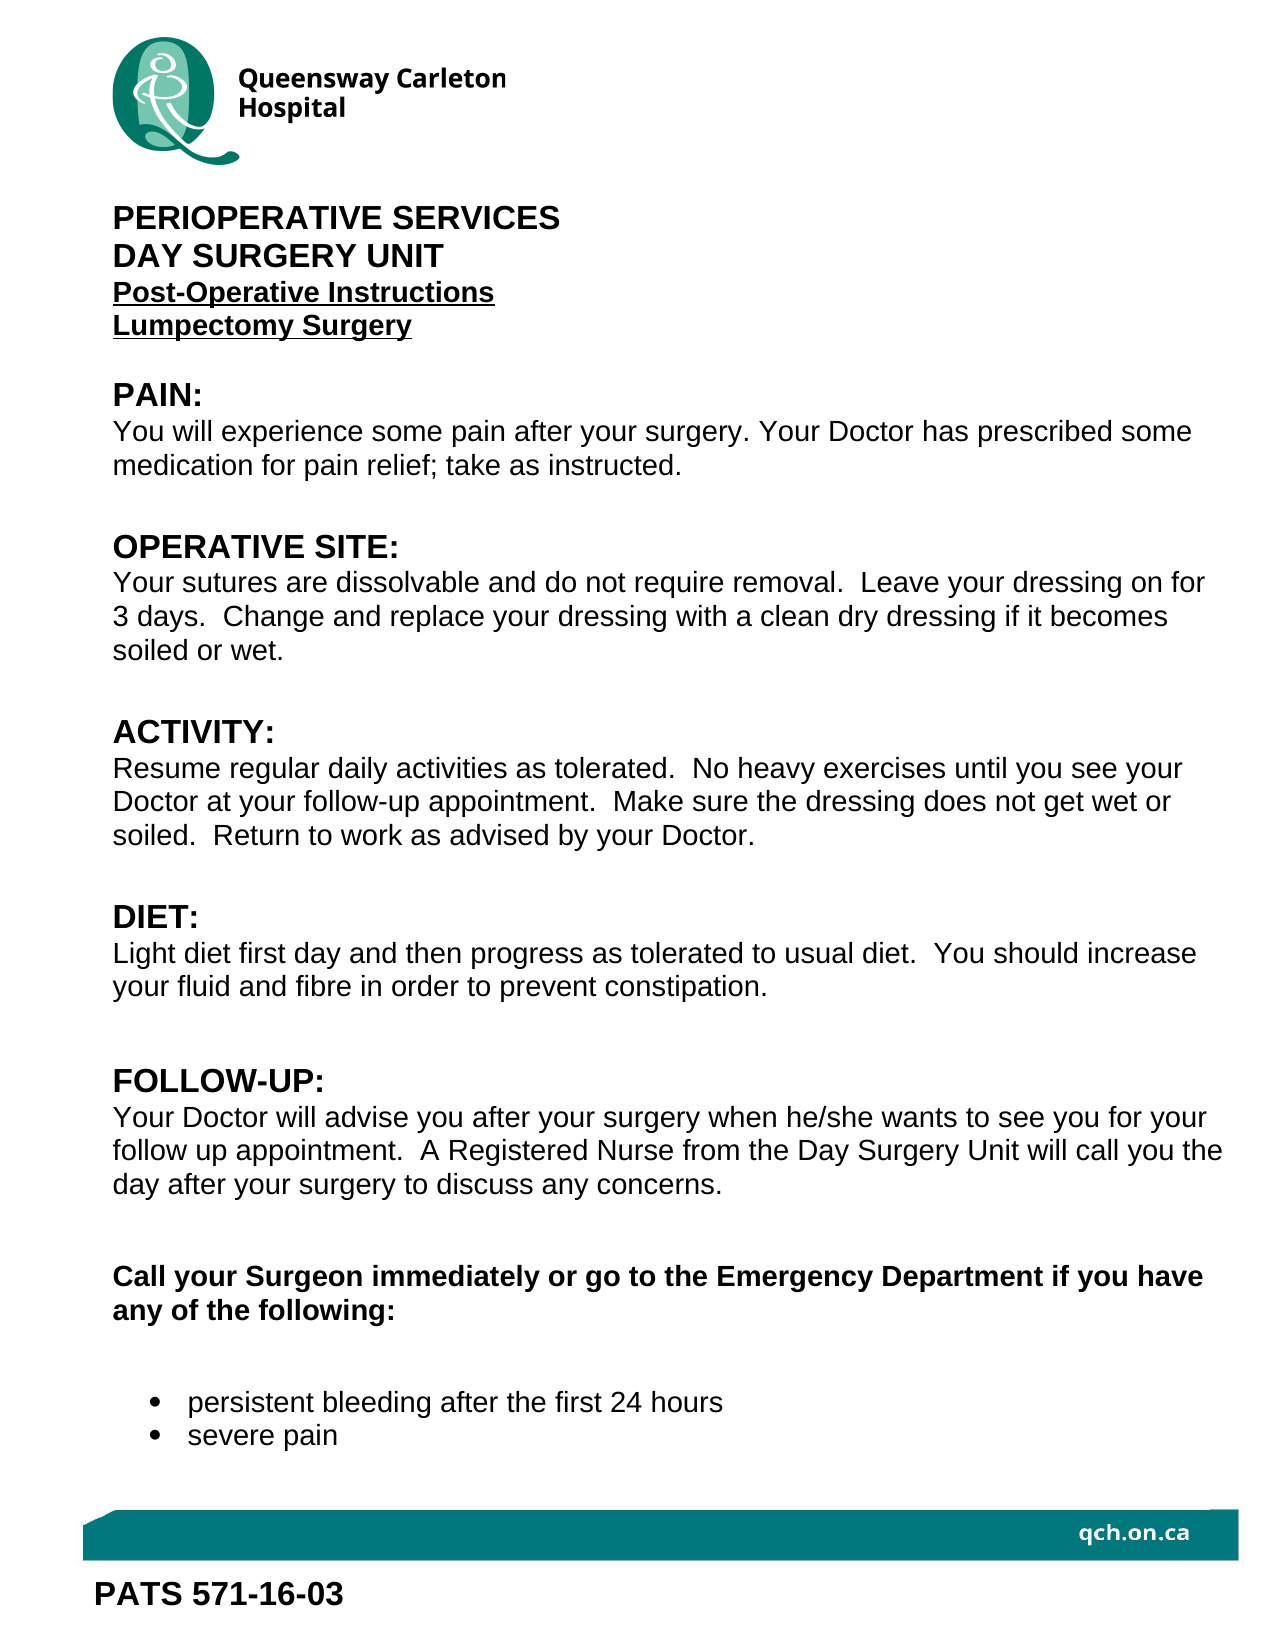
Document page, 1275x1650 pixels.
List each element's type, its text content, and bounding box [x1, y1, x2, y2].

text You will experience some pain after your surgery. Your Doctor has prescribed some medication for pain relief; take as instructed. [112, 414, 1228, 481]
subtitle FOLLOW-UP: [112, 1061, 1172, 1100]
text Resume regular daily activities as tolerated. No heavy exercises until you see your Doctor at your follow-up appointment. Make sure the dressing does not get wet or soiled. Return to work as advised by your Doctor. [112, 751, 1228, 851]
text DAY SURGERY UNIT [112, 236, 1172, 275]
list severe pain [150, 1418, 1187, 1452]
list persistent bleeding after the first 24 hours [150, 1384, 1187, 1418]
subtitle DIET: [112, 897, 1172, 936]
subtitle OPERATIVE SITE: [112, 527, 1172, 566]
subtitle PAIN: [112, 376, 1172, 414]
picture [75, 1504, 1246, 1574]
text Lumpectomy Surgery [112, 308, 1228, 342]
text Call your Surgeon immediately or go to the Emergency Department if you have any of the following: [112, 1259, 1228, 1326]
text Your Doctor will advise you after your surgery when he/she wants to see you for your follow up appointment. A Registered Nurse from the Day Surgery Unit will call you the day after your surgery to discuss any concerns. [112, 1100, 1228, 1200]
picture [112, 37, 506, 165]
text PERIOPERATIVE SERVICES [112, 198, 1172, 236]
subtitle ACTIVITY: [112, 712, 1172, 751]
text Post-Operative Instructions [112, 275, 1228, 308]
text Your sutures are dissolvable and do not require removal. Leave your dressing on for 3 days. Change and replace your dressing with a clean dry dressing if it becomes soiled or wet. [112, 566, 1228, 666]
text Light diet first day and then progress as tolerated to usual diet. You should increase your fluid and fibre in order to prevent constipation. [112, 936, 1228, 1003]
